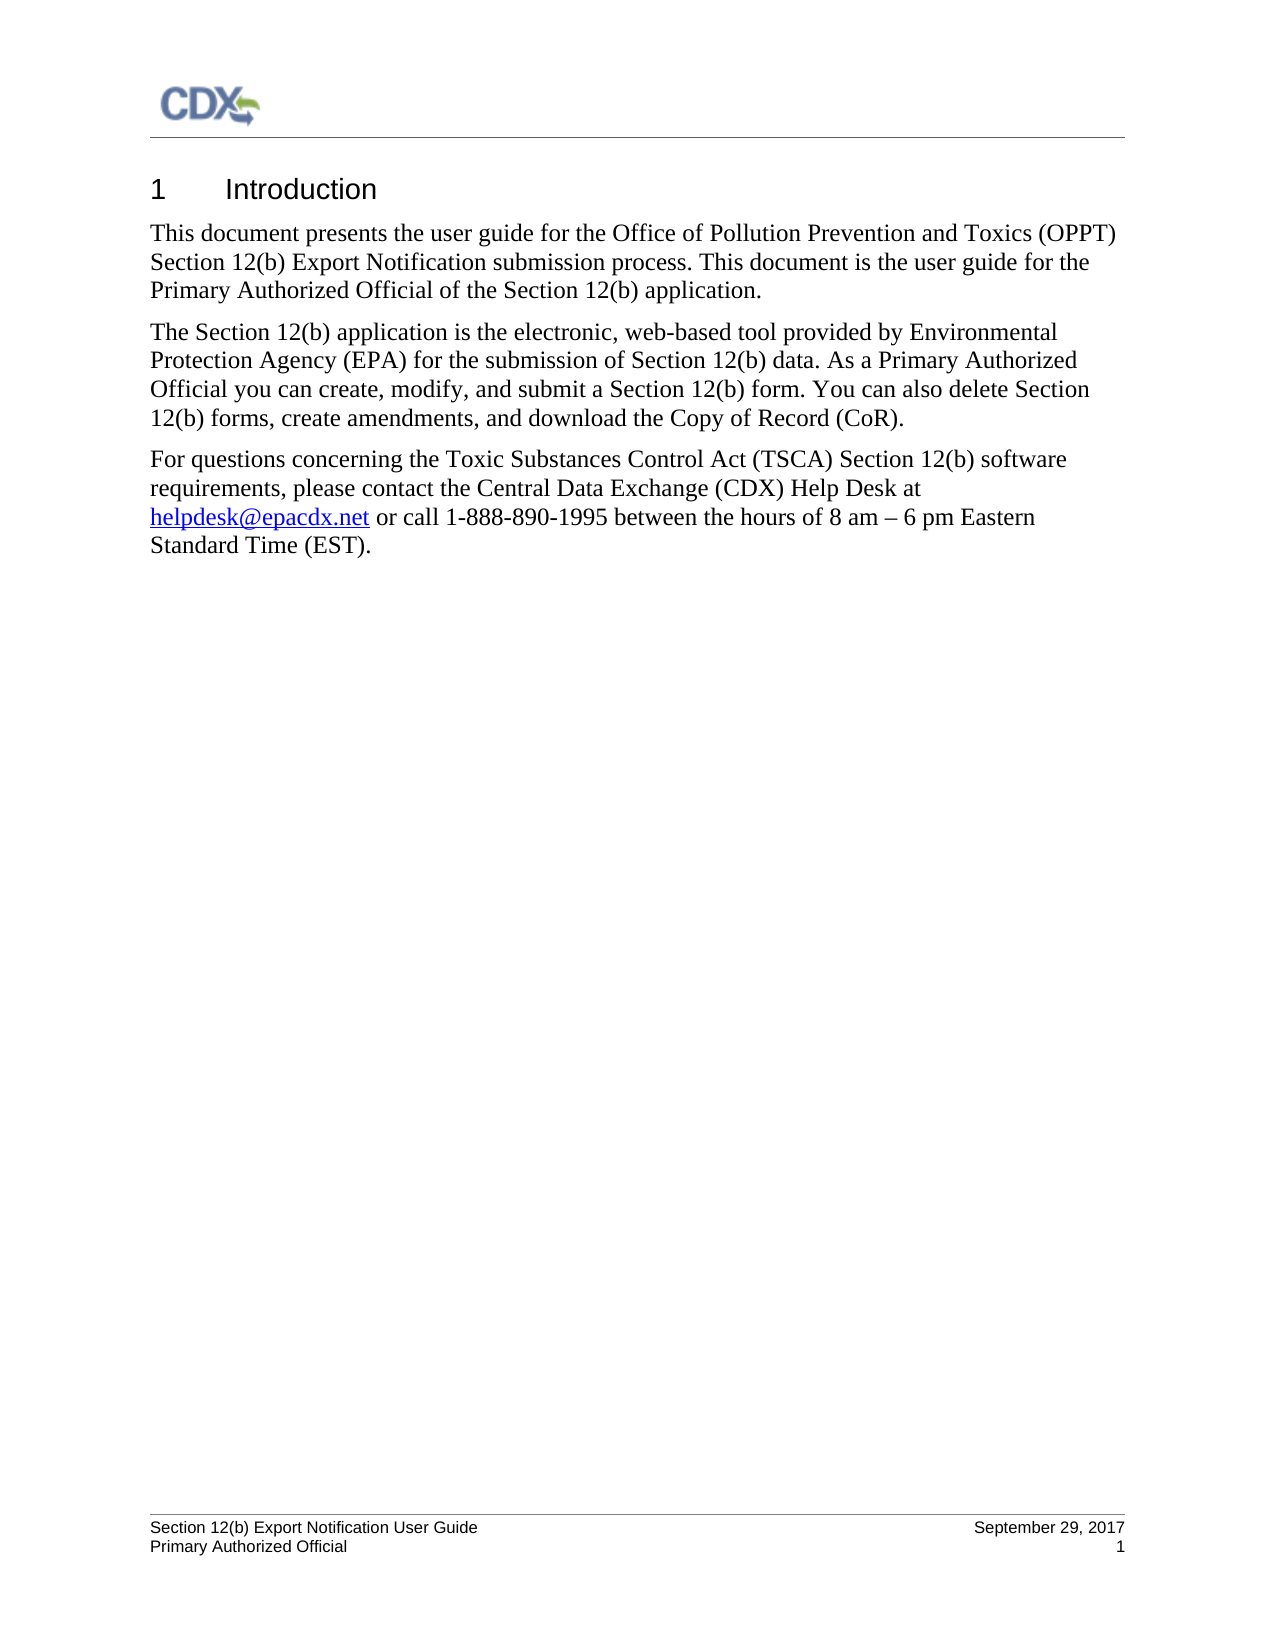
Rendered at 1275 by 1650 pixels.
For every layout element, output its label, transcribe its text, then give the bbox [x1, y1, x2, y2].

text This document presents the user guide for the Office of Pollution Prevention and Toxics (OPPT) Section 12(b) Export Notification submission process. This document is the user guide for the Primary Authorized Official of the Section 12(b) application. [150, 218, 1125, 304]
subtitle Introduction [150, 172, 1125, 206]
text The Section 12(b) application is the electronic, web-based tool provided by Environmental Protection Agency (EPA) for the submission of Section 12(b) data. As a Primary Authorized Official you can create, modify, and submit a Section 12(b) form. You can also delete Section 12(b) forms, create amendments, and download the Copy of Record (CoR). [150, 317, 1125, 432]
picture [150, 74, 271, 135]
text For questions concerning the Toxic Substances Control Act (TSCA) Section 12(b) software requirements, please contact the Central Data Exchange (CDX) Help Desk at helpdesk@epacdx.net or call 1-888-890-1995 between the hours of 8 am – 6 pm Eastern Standard Time (EST). [150, 444, 1125, 559]
